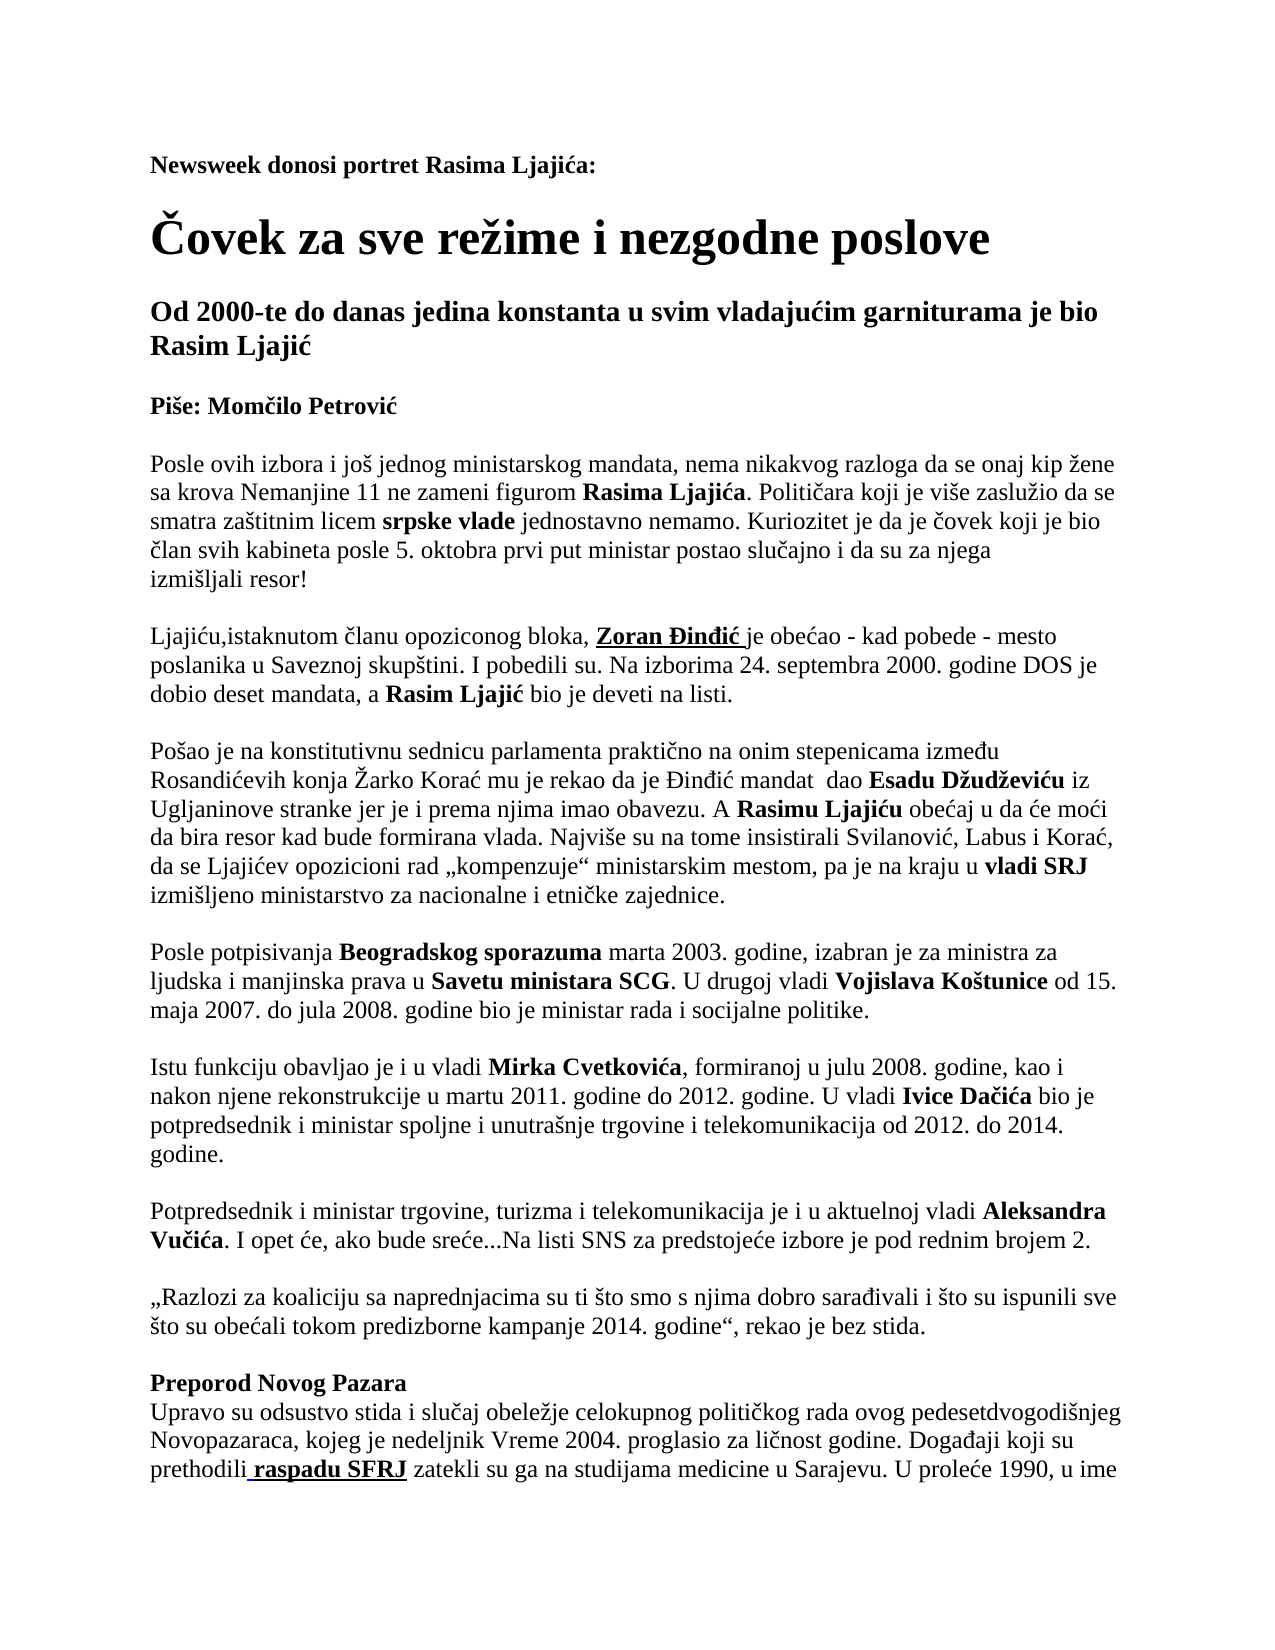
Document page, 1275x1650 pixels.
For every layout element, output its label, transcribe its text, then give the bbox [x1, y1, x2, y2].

text Čovek za sve režime i nezgodne poslove [150, 208, 1125, 265]
text Piše: Momčilo Petrović [150, 391, 1125, 419]
text Posle potpisivanja Beogradskog sporazuma marta 2003. godine, izabran je za ministra za ljudska i manjinska prava u Savetu ministara SCG. U drugoj vladi Vojislava Koštunice od 15. maja 2007. do jula 2008. godine bio je ministar rada i socijalne politike. Istu funkciju obavljao je i u vladi Mirka Cvetkovića, formiranoj u julu 2008. godine, kao i nakon njene rekonstrukcije u martu 2011. godine do 2012. godine. U vladi Ivice Dačića bio je potpredsednik i ministar spoljne i unutrašnje trgovine i telekomunikacija od 2012. do 2014. godine. Potpredsednik i ministar trgovine, turizma i telekomunikacija je i u aktuelnoj vladi Aleksandra Vučića. I opet će, ako bude sreće...Na listi SNS za predstojeće izbore je pod rednim brojem 2. „Razlozi za koaliciju sa naprednjacima su ti što smo s njima dobro sarađivali i što su ispunili sve što su obećali tokom predizborne kampanje 2014. godine“, rekao je bez stida. [150, 937, 1125, 1368]
text Posle ovih izbora i još jednog ministarskog mandata, nema nikakvog razloga da se onaj kip žene sa krova Nemanjine 11 ne zameni figurom Rasima Ljajića. Političara koji je više zaslužio da se smatra zaštitnim licem srpske vlade jednostavno nemamo. Kuriozitet je da je čovek koji je bio član svih kabineta posle 5. oktobra prvi put ministar postao slučajno i da su za njega izmišljali resor! Ljajiću,istaknutom članu opoziconog bloka, Zoran Đinđić je obećao - kad pobede - mesto poslanika u Saveznoj skupštini. I pobedili su. Na izborima 24. septembra 2000. godine DOS je dobio deset mandata, a Rasim Ljajić bio je deveti na listi. Pošao je na konstitutivnu sednicu parlamenta praktično na onim stepenicama između Rosandićevih konja Žarko Korać mu je rekao da je Đinđić mandat dao Esadu Džudževiću iz Ugljaninove stranke jer je i prema njima imao obavezu. A Rasimu Ljajiću obećaj u da će moći da bira resor kad bude formirana vlada. Najviše su na tome insistirali Svilanović, Labus i Korać, da se Ljajićev opozicioni rad „kompenzuje“ ministarskim mestom, pa je na kraju u vladi SRJ izmišljeno ministarstvo za nacionalne i etničke zajednice. [150, 449, 1125, 909]
text Newsweek donosi portret Rasima Ljajića: [150, 150, 1125, 179]
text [150, 1368, 1125, 1483]
text Od 2000-te do danas jedina konstanta u svim vladajućim garniturama je bio Rasim Ljajić [150, 294, 1125, 362]
